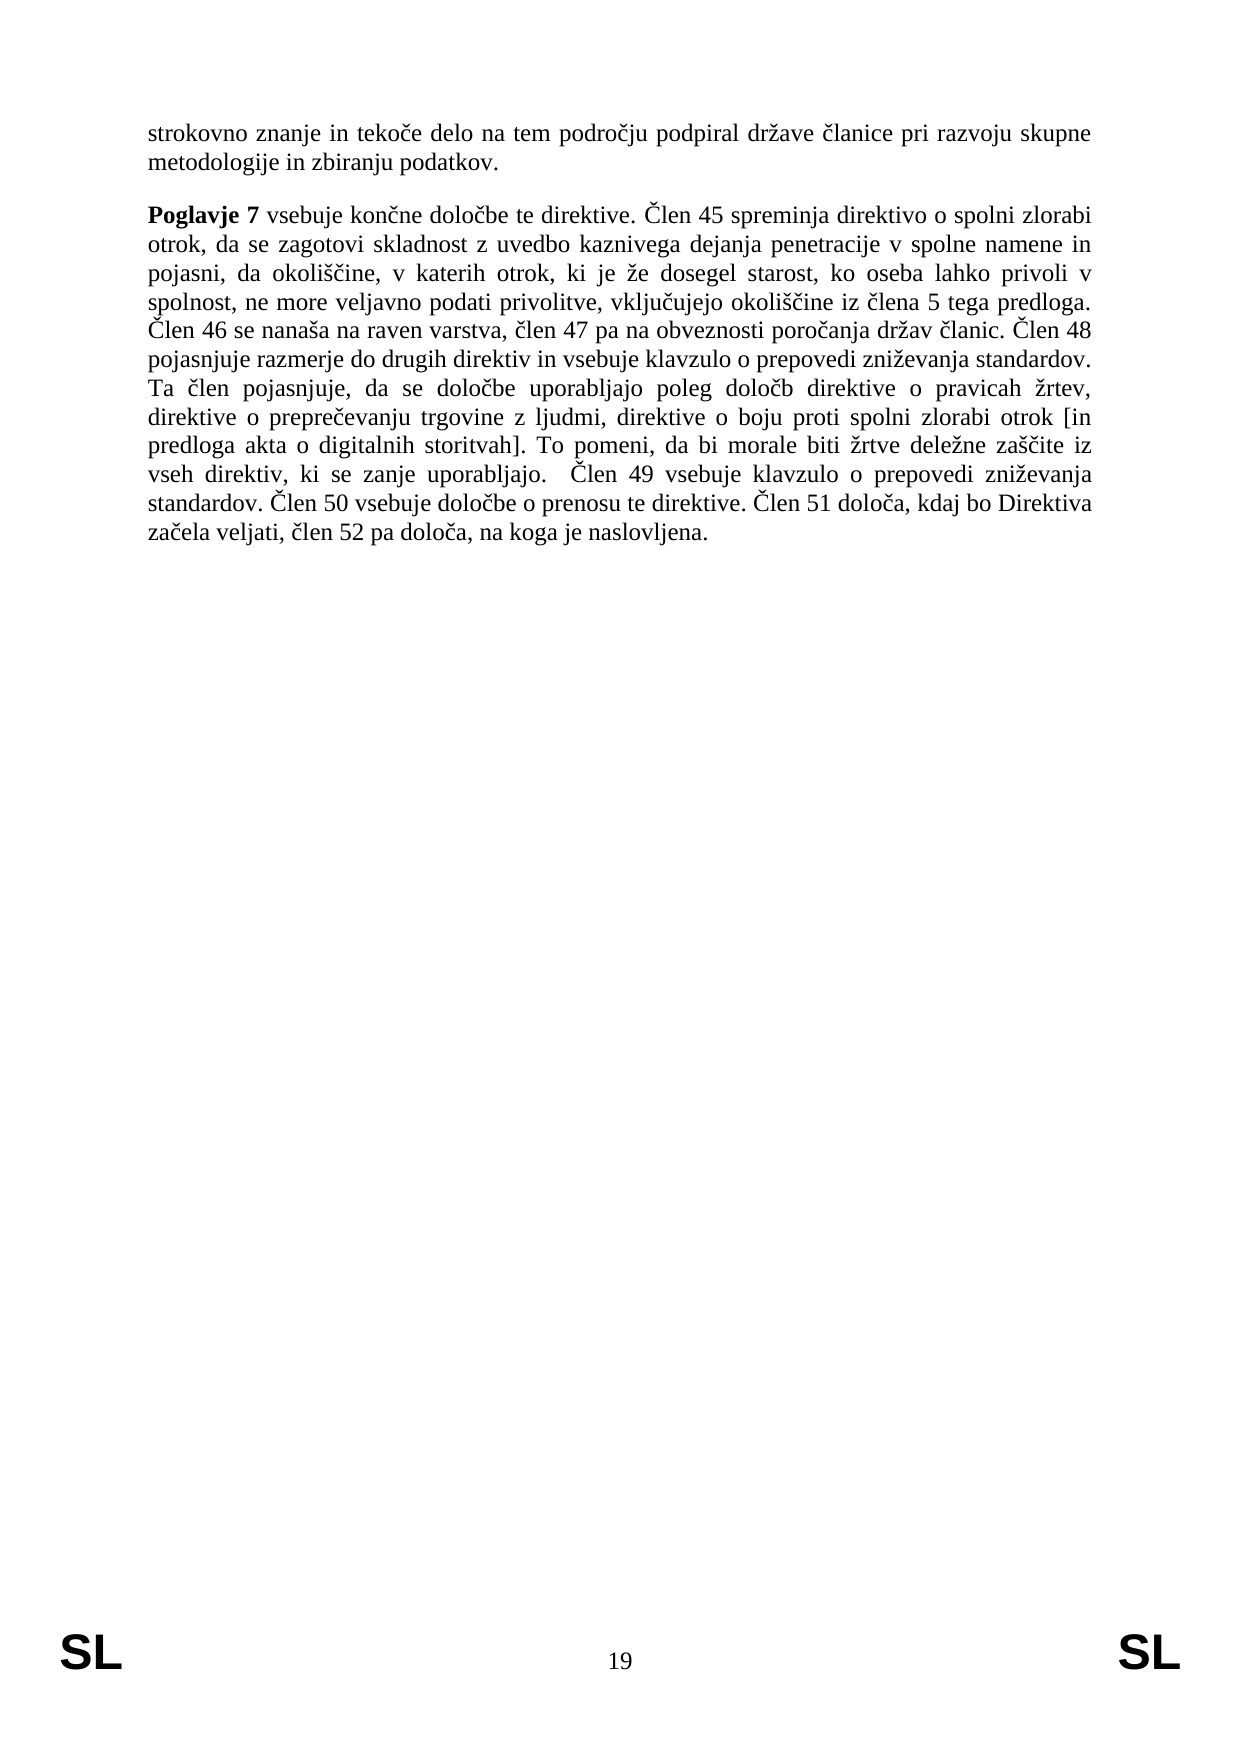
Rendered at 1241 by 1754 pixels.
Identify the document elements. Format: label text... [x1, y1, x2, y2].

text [148, 118, 1093, 176]
text Poglavje 7 vsebuje končne določbe te direktive. Člen 45 spreminja direktivo o spolni zlorabi otrok, da se zagotovi skladnost z uvedbo kaznivega dejanja penetracije v spolne namene in pojasni, da okoliščine, v katerih otrok, ki je že dosegel starost, ko oseba lahko privoli v spolnost, ne more veljavno podati privolitve, vključujejo okoliščine iz člena 5 tega predloga. Člen 46 se nanaša na raven varstva, člen 47 pa na obveznosti poročanja držav članic. Člen 48 pojasnjuje razmerje do drugih direktiv in vsebuje klavzulo o prepovedi zniževanja standardov. Ta člen pojasnjuje, da se določbe uporabljajo poleg določb direktive o pravicah žrtev, direktive o preprečevanju trgovine z ljudmi, direktive o boju proti spolni zlorabi otrok [in predloga akta o digitalnih storitvah]. To pomeni, da bi morale biti žrtve deležne zaščite iz vseh direktiv, ki se zanje uporabljajo. Člen 49 vsebuje klavzulo o prepovedi zniževanja standardov. Člen 50 vsebuje določbe o prenosu te direktive. Člen 51 določa, kdaj bo Direktiva začela veljati, člen 52 pa določa, na koga je naslovljena. [148, 201, 1093, 546]
